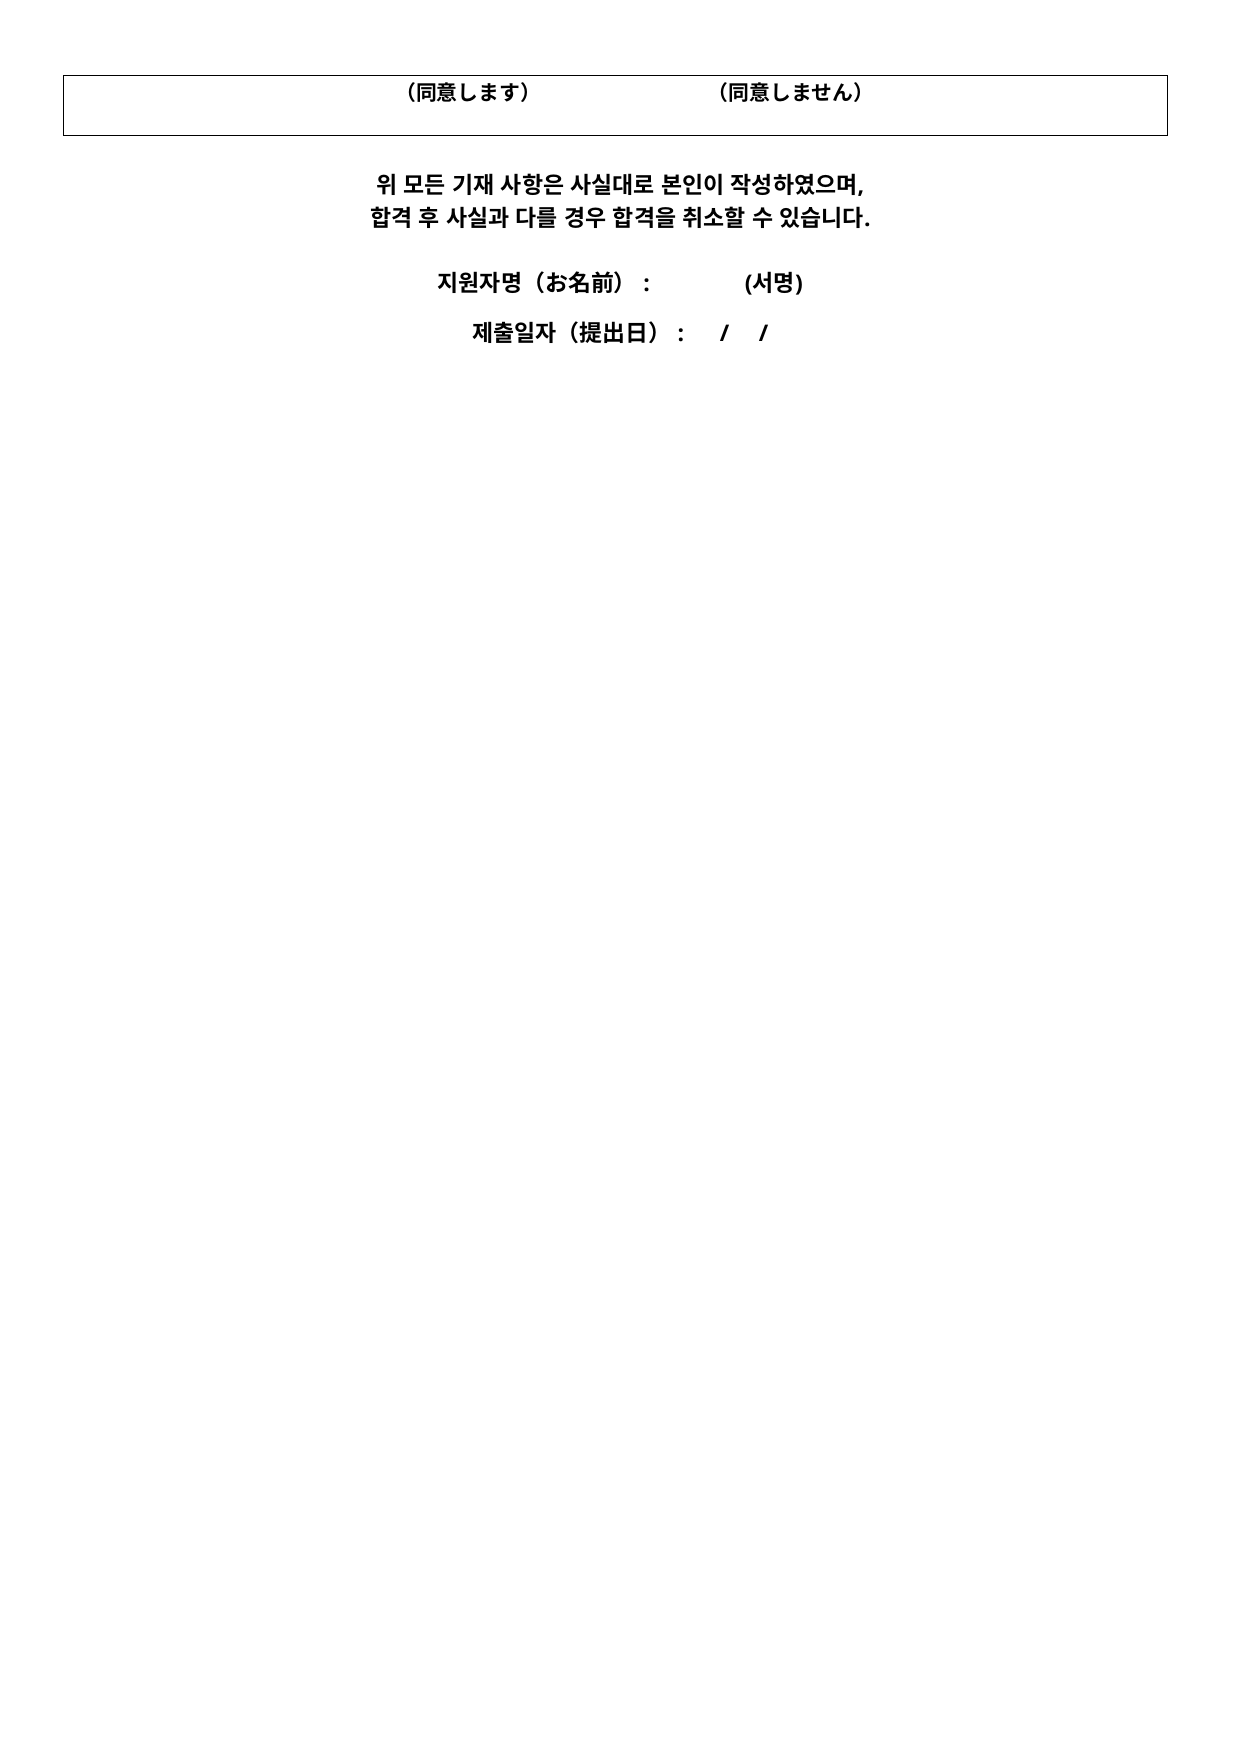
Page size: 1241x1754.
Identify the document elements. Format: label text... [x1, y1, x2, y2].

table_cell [64, 76, 1167, 135]
text 지원자명（お名前） : (서명) [75, 265, 1165, 298]
text 합격 후 사실과 다를 경우 합격을 취소할 수 있습니다. [75, 200, 1165, 234]
text 제출일자（提出日） : / / [75, 315, 1165, 348]
text 위 모든 기재 사항은 사실대로 본인이 작성하였으며, [75, 167, 1165, 200]
